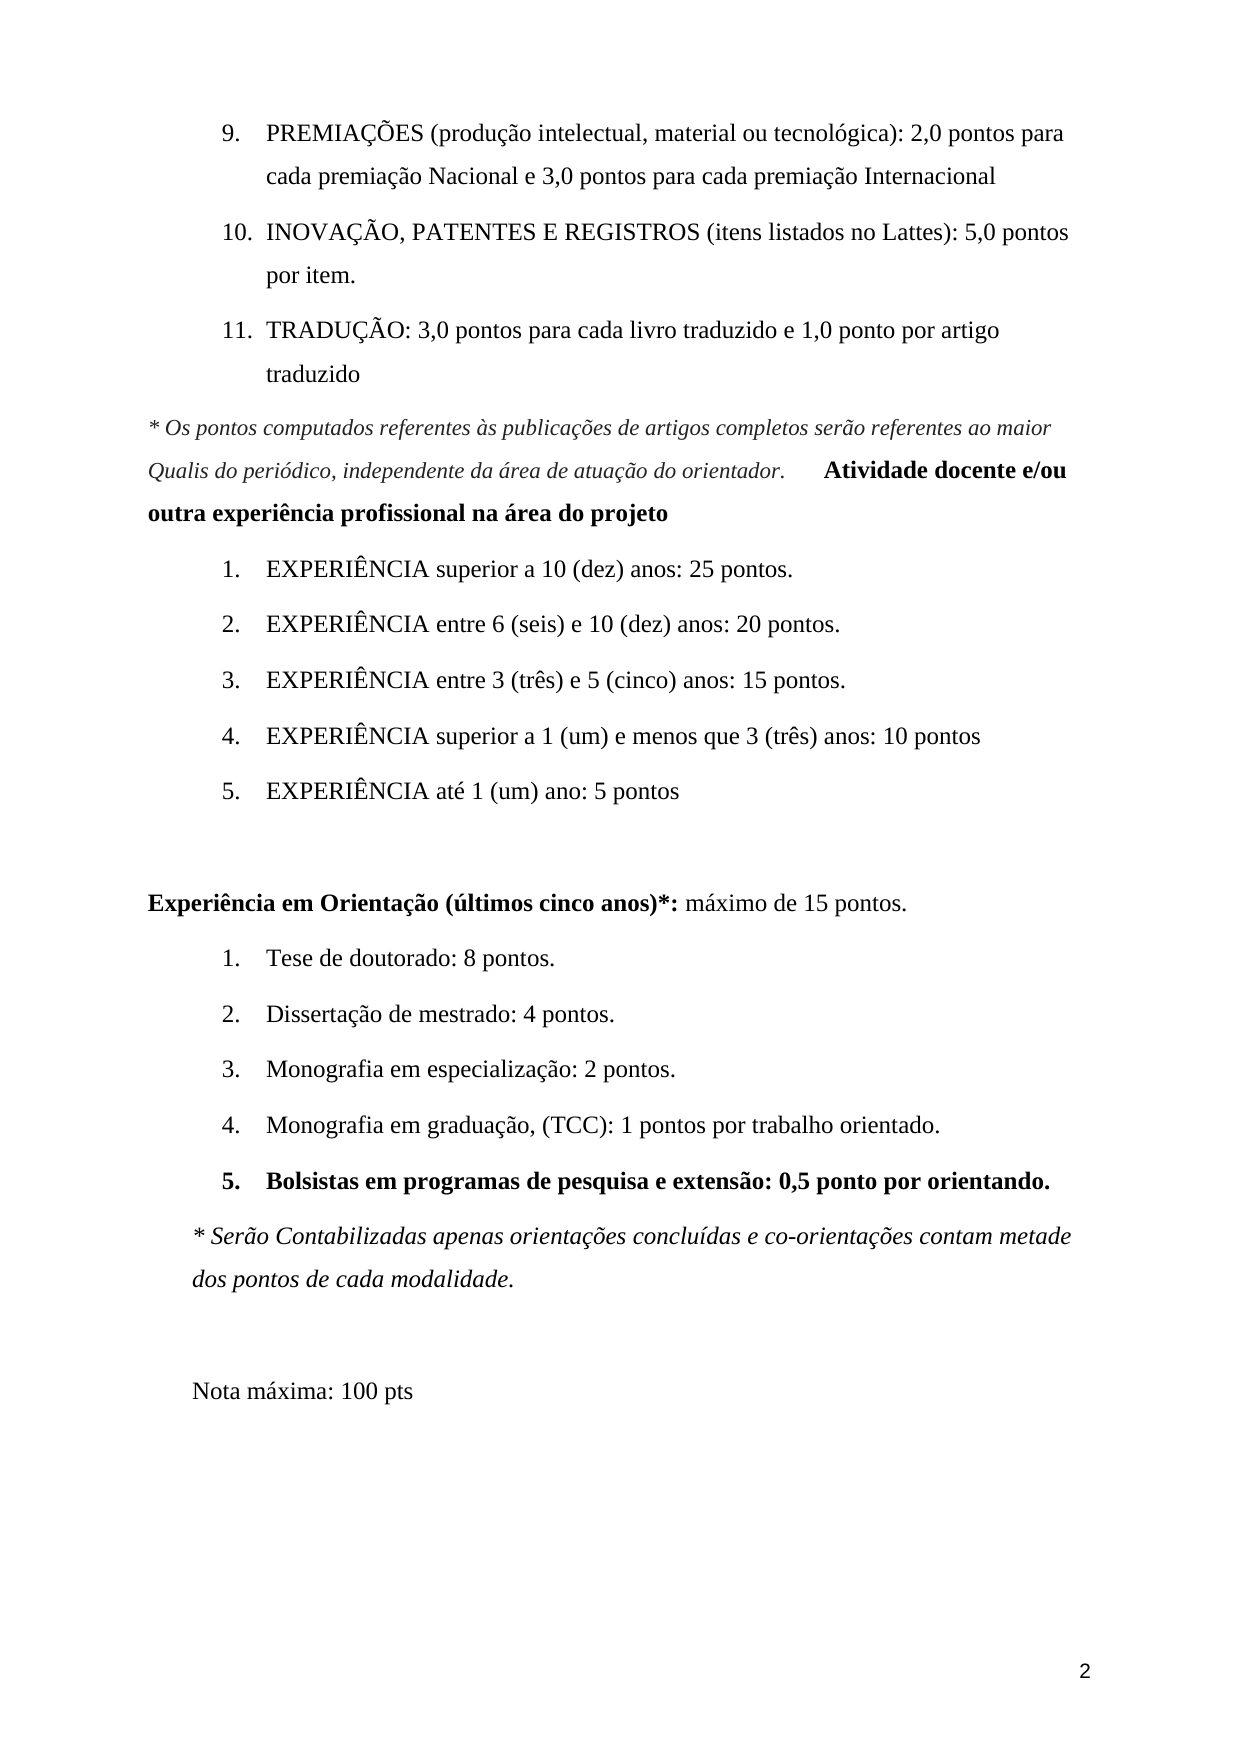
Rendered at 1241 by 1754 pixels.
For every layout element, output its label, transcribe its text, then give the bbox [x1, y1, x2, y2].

list EXPERIÊNCIA entre 6 (seis) e 10 (dez) anos: 20 pontos. [222, 609, 1091, 638]
text Experiência em Orientação (últimos cinco anos)*: máximo de 15 pontos. [148, 888, 1091, 916]
list PREMIAÇÕES (produção intelectual, material ou tecnológica): 2,0 pontos para cada premiação Nacional e 3,0 pontos para cada premiação Internacional [222, 118, 1091, 190]
list Monografia em especialização: 2 pontos. [222, 1054, 1091, 1083]
list EXPERIÊNCIA até 1 (um) ano: 5 pontos [222, 776, 1091, 805]
list INOVAÇÃO, PATENTES E REGISTROS (itens listados no Lattes): 5,0 pontos por item. [222, 217, 1091, 289]
text * Serão Contabilizadas apenas orientações concluídas e co-orientações contam metade dos pontos de cada modalidade. [192, 1221, 1091, 1293]
list EXPERIÊNCIA entre 3 (três) e 5 (cinco) anos: 15 pontos. [222, 665, 1091, 694]
list EXPERIÊNCIA superior a 10 (dez) anos: 25 pontos. [222, 554, 1091, 583]
list Monografia em graduação, (TCC): 1 pontos por trabalho orientado. [222, 1110, 1091, 1139]
text * Os pontos computados referentes às publicações de artigos completos serão referentes ao maior Qualis do periódico, independente da área de atuação do orientador. Atividade docente e/ou outra experiência profissional na área do projeto [148, 414, 1091, 527]
list Bolsistas em programas de pesquisa e extensão: 0,5 ponto por orientando. [222, 1166, 1091, 1194]
list EXPERIÊNCIA superior a 1 (um) e menos que 3 (três) anos: 10 pontos [222, 721, 1091, 749]
text Nota máxima: 100 pts [192, 1376, 1091, 1404]
list TRADUÇÃO: 3,0 pontos para cada livro traduzido e 1,0 ponto por artigo traduzido [222, 316, 1091, 387]
list Tese de doutorado: 8 pontos. [222, 943, 1091, 972]
list Dissertação de mestrado: 4 pontos. [222, 999, 1091, 1028]
